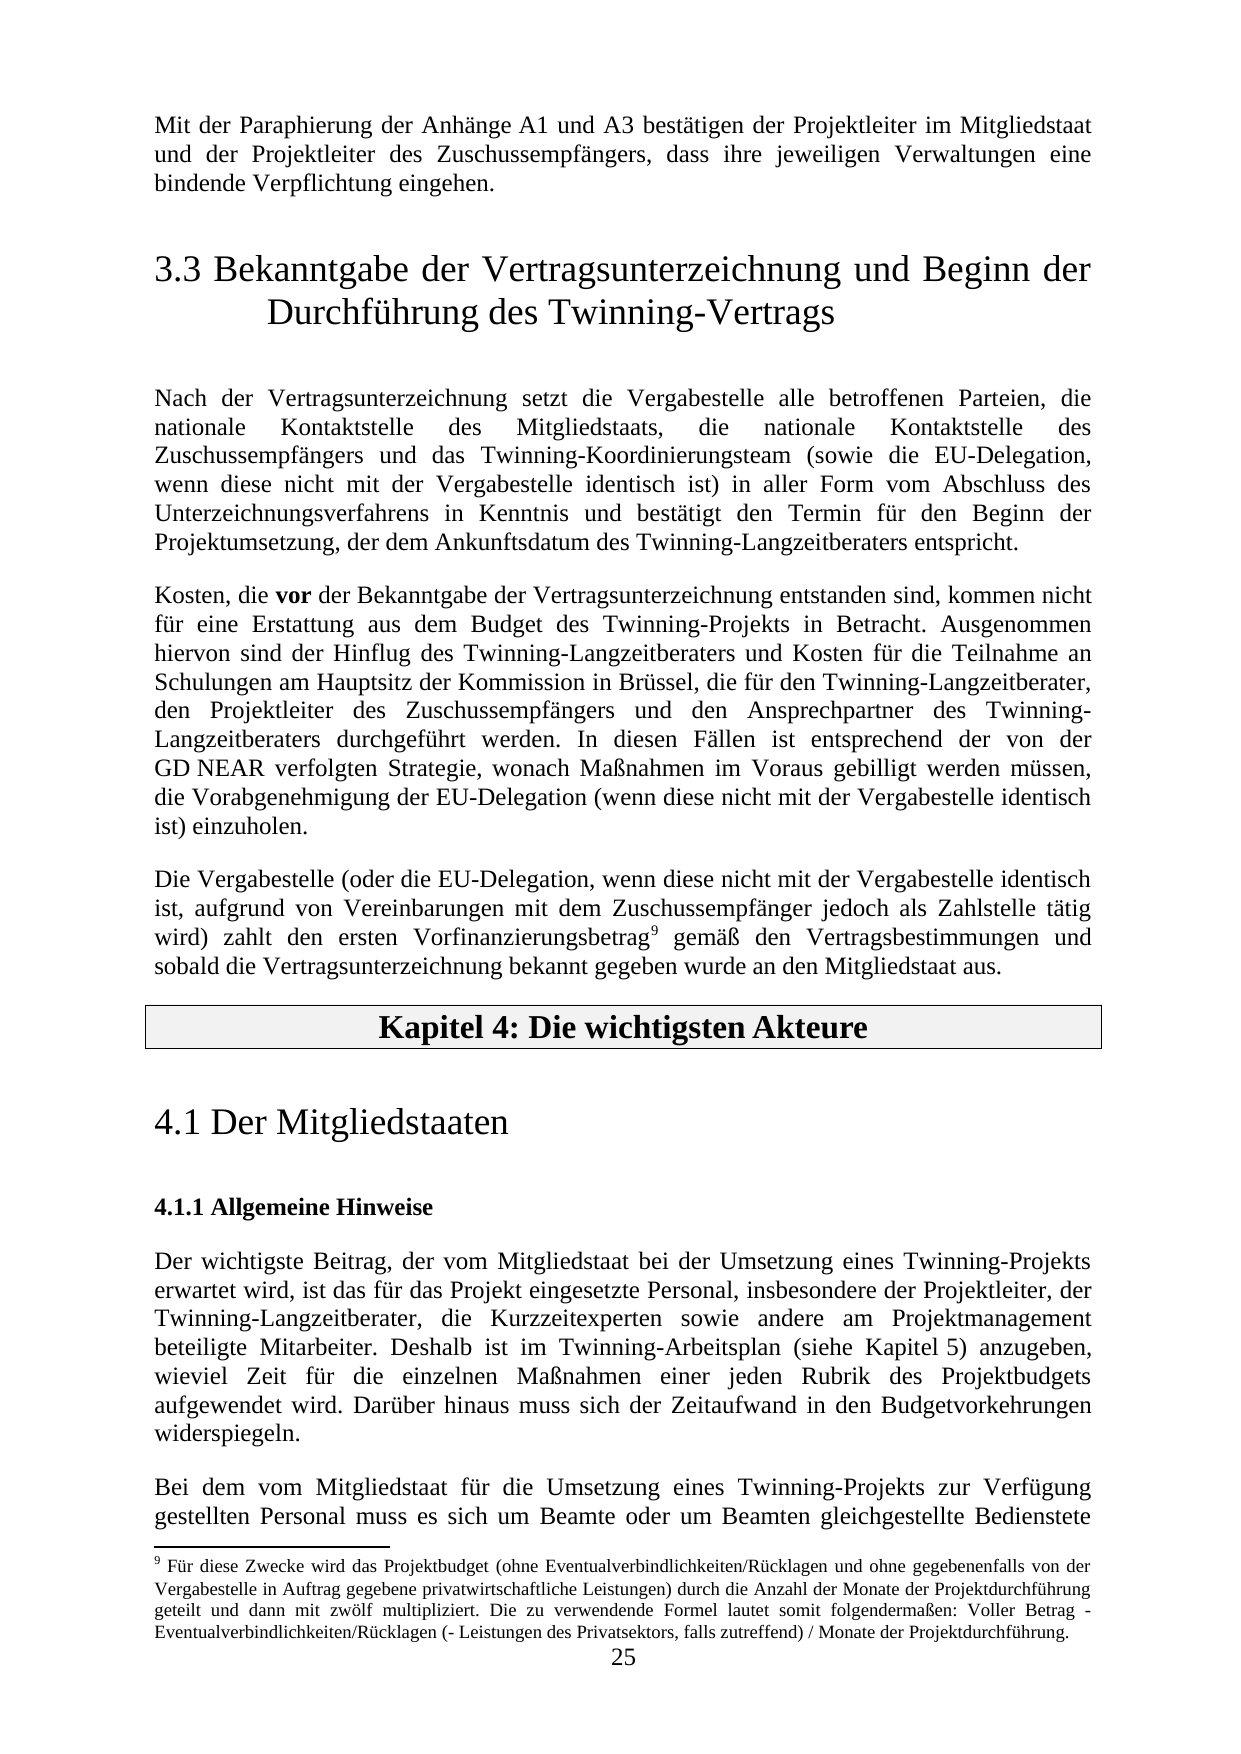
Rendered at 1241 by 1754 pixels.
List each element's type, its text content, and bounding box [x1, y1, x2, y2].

subtitle 4.1.1 Allgemeine Hinweise [154, 1192, 1092, 1221]
text Mit der Paraphierung der Anhänge A1 und A3 bestätigen der Projektleiter im Mitgliedstaat und der Projektleiter des Zuschussempfängers, dass ihre jeweiligen Verwaltungen eine bindende Verpflichtung eingehen. [154, 110, 1092, 197]
subtitle 3.3 Bekanntgabe der Vertragsunterzeichnung und Beginn der Durchführung des Twinning-Vertrags [154, 247, 1092, 333]
subtitle Kapitel 4: Die wichtigsten Akteure [146, 1006, 1101, 1048]
text Kosten, die vor der Bekanntgabe der Vertragsunterzeichnung entstanden sind, kommen nicht für eine Erstattung aus dem Budget des Twinning-Projekts in Betracht. Ausgenommen hiervon sind der Hinflug des Twinning-Langzeitberaters und Kosten für die Teilnahme an Schulungen am Hauptsitz der Kommission in Brüssel, die für den Twinning-Langzeitberater, den Projektleiter des Zuschussempfängers und den Ansprechpartner des Twinning-Langzeitberaters durchgeführt werden. In diesen Fällen ist entsprechend der von der GD NEAR verfolgten Strategie, wonach Maßnahmen im Voraus gebilligt werden müssen, die Vorabgenehmigung der EU-Delegation (wenn diese nicht mit der Vergabestelle identisch ist) einzuholen. [154, 580, 1092, 839]
subtitle 4.1 Der Mitgliedstaaten [154, 1099, 1092, 1142]
text Die Vergabestelle (oder die EU-Delegation, wenn diese nicht mit der Vergabestelle identisch ist, aufgrund von Vereinbarungen mit dem Zuschussempfänger jedoch als Zahlstelle tätig wird) zahlt den ersten Vorfinanzierungsbetrag gemäß den Vertragsbestimmungen und sobald die Vertragsunterzeichnung bekannt gegeben wurde an den Mitgliedstaat aus. [154, 864, 1092, 979]
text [154, 1472, 1092, 1530]
text Nach der Vertragsunterzeichnung setzt die Vergabestelle alle betroffenen Parteien, die nationale Kontaktstelle des Mitgliedstaats, die nationale Kontaktstelle des Zuschussempfängers und das Twinning-Koordinierungsteam (sowie die EU-Delegation, wenn diese nicht mit der Vergabestelle identisch ist) in aller Form vom Abschluss des Unterzeichnungsverfahrens in Kenntnis und bestätigt den Termin für den Beginn der Projektumsetzung, der dem Ankunftsdatum des Twinning-Langzeitberaters entspricht. [154, 383, 1092, 555]
text Der wichtigste Beitrag, der vom Mitgliedstaat bei der Umsetzung eines Twinning-Projekts erwartet wird, ist das für das Projekt eingesetzte Personal, insbesondere der Projektleiter, der Twinning-Langzeitberater, die Kurzzeitexperten sowie andere am Projektmanagement beteiligte Mitarbeiter. Deshalb ist im Twinning-Arbeitsplan (siehe Kapitel 5) anzugeben, wieviel Zeit für die einzelnen Maßnahmen einer jeden Rubrik des Projektbudgets aufgewendet wird. Darüber hinaus muss sich der Zeitaufwand in den Budgetvorkehrungen widerspiegeln. [154, 1246, 1092, 1447]
